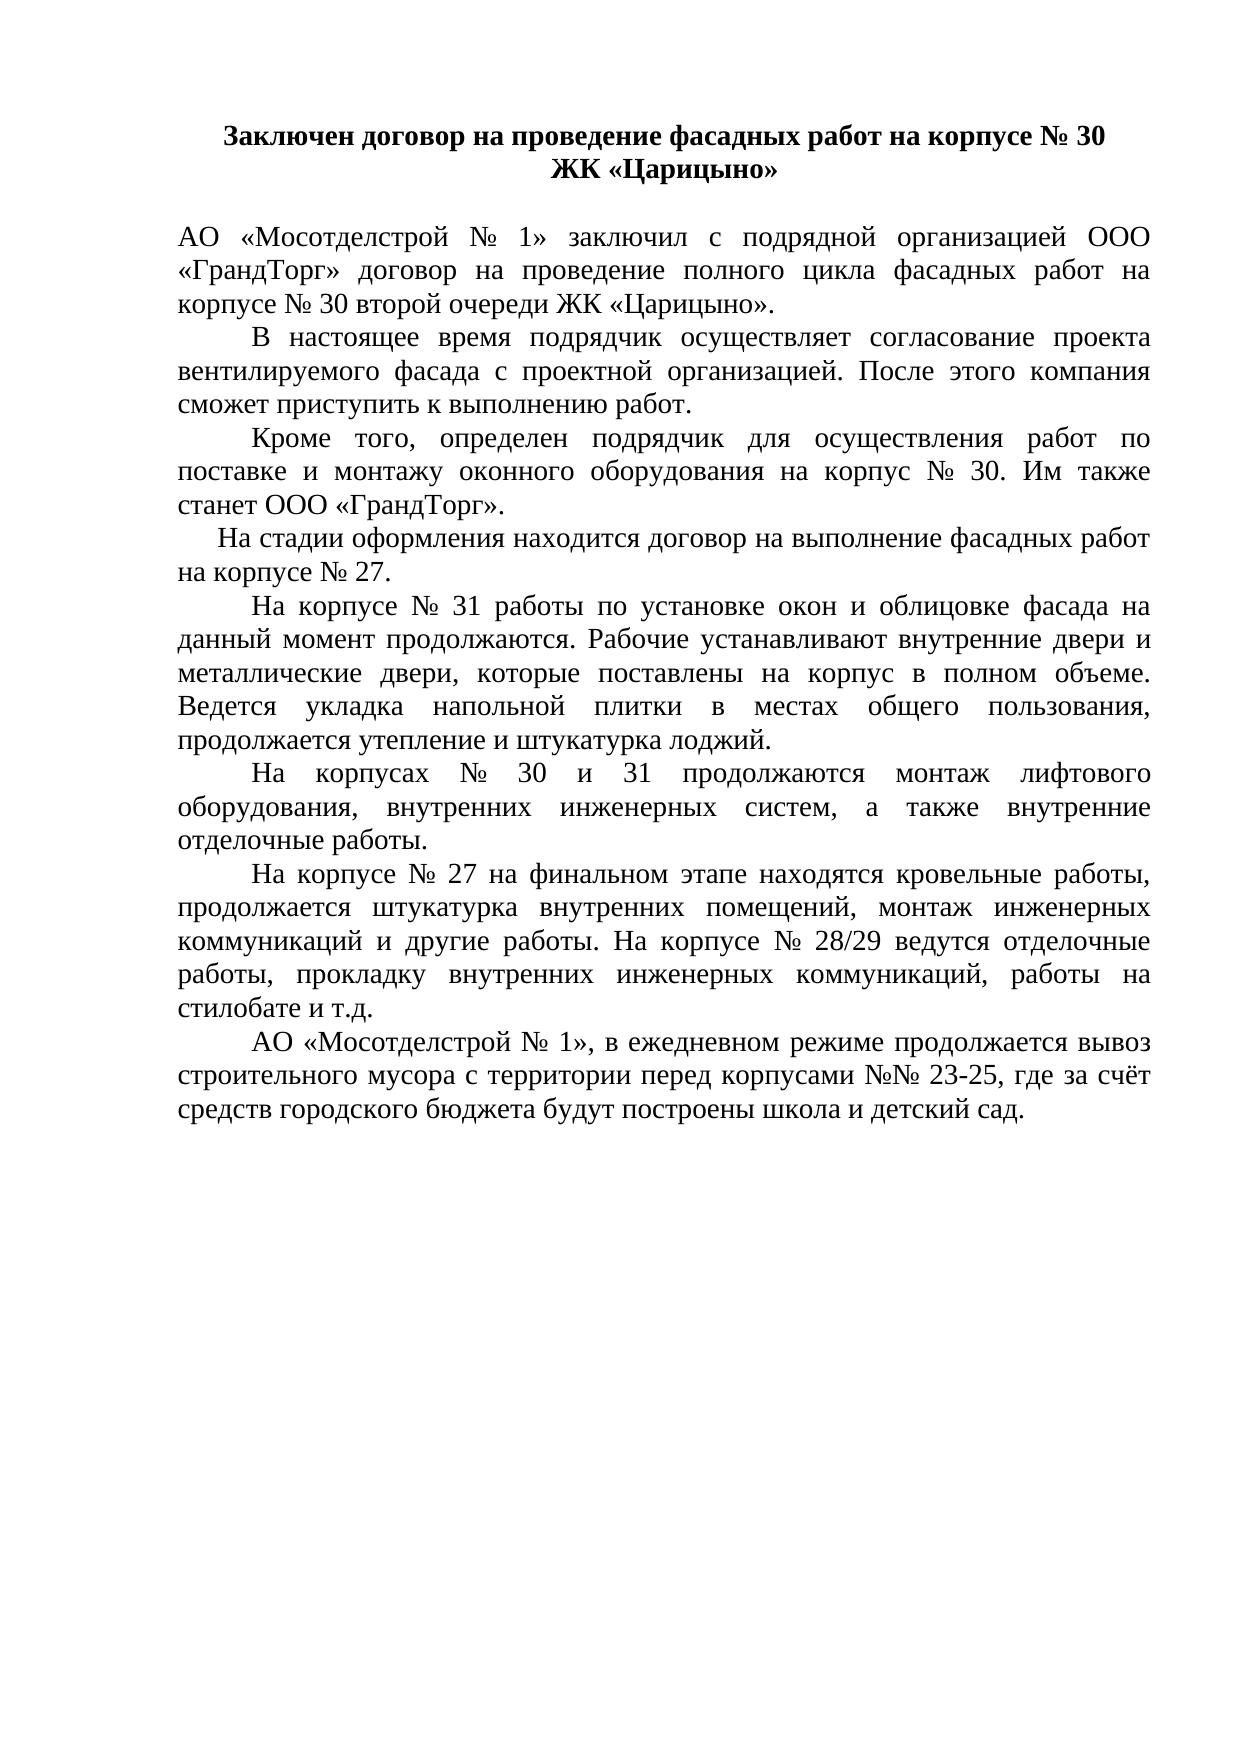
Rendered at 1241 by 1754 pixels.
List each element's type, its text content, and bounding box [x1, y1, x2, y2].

text АО «Мосотделстрой № 1» заключил с подрядной организацией ООО «ГрандТорг» договор на проведение полного цикла фасадных работ на корпусе № 30 второй очереди ЖК «Царицыно». [177, 219, 1152, 319]
text На стадии оформления находится договор на выполнение фасадных работ на корпусе № 27. [177, 521, 1152, 588]
text На корпусах № 30 и 31 продолжаются монтаж лифтового оборудования, внутренних инженерных систем, а также внутренние отделочные работы. [177, 755, 1152, 856]
text На корпусе № 31 работы по установке окон и облицовке фасада на данный момент продолжаются. Рабочие устанавливают внутренние двери и металлические двери, которые поставлены на корпус в полном объеме. Ведется укладка напольной плитки в местах общего пользования, продолжается утепление и штукатурка лоджий. [177, 588, 1152, 755]
text На корпусе № 27 на финальном этапе находятся кровельные работы, продолжается штукатурка внутренних помещений, монтаж инженерных коммуникаций и другие работы. На корпусе № 28/29 ведутся отделочные работы, прокладку внутренних инженерных коммуникаций, работы на стилобате и т.д. [177, 856, 1152, 1024]
text Кроме того, определен подрядчик для осуществления работ по поставке и монтажу оконного оборудования на корпус № 30. Им также станет ООО «ГрандТорг». [177, 420, 1152, 521]
text АО «Мосотделстрой № 1», в ежедневном режиме продолжается вывоз строительного мусора с территории перед корпусами №№ 23-25, где за счёт средств городского бюджета будут построены школа и детский сад. [177, 1024, 1152, 1124]
text ЖК «Царицыно» [177, 152, 1152, 185]
text Заключен договор на проведение фасадных работ на корпусе № 30 [177, 118, 1152, 152]
text В настоящее время подрядчик осуществляет согласование проекта вентилируемого фасада с проектной организацией. После этого компания сможет приступить к выполнению работ. [177, 319, 1152, 420]
